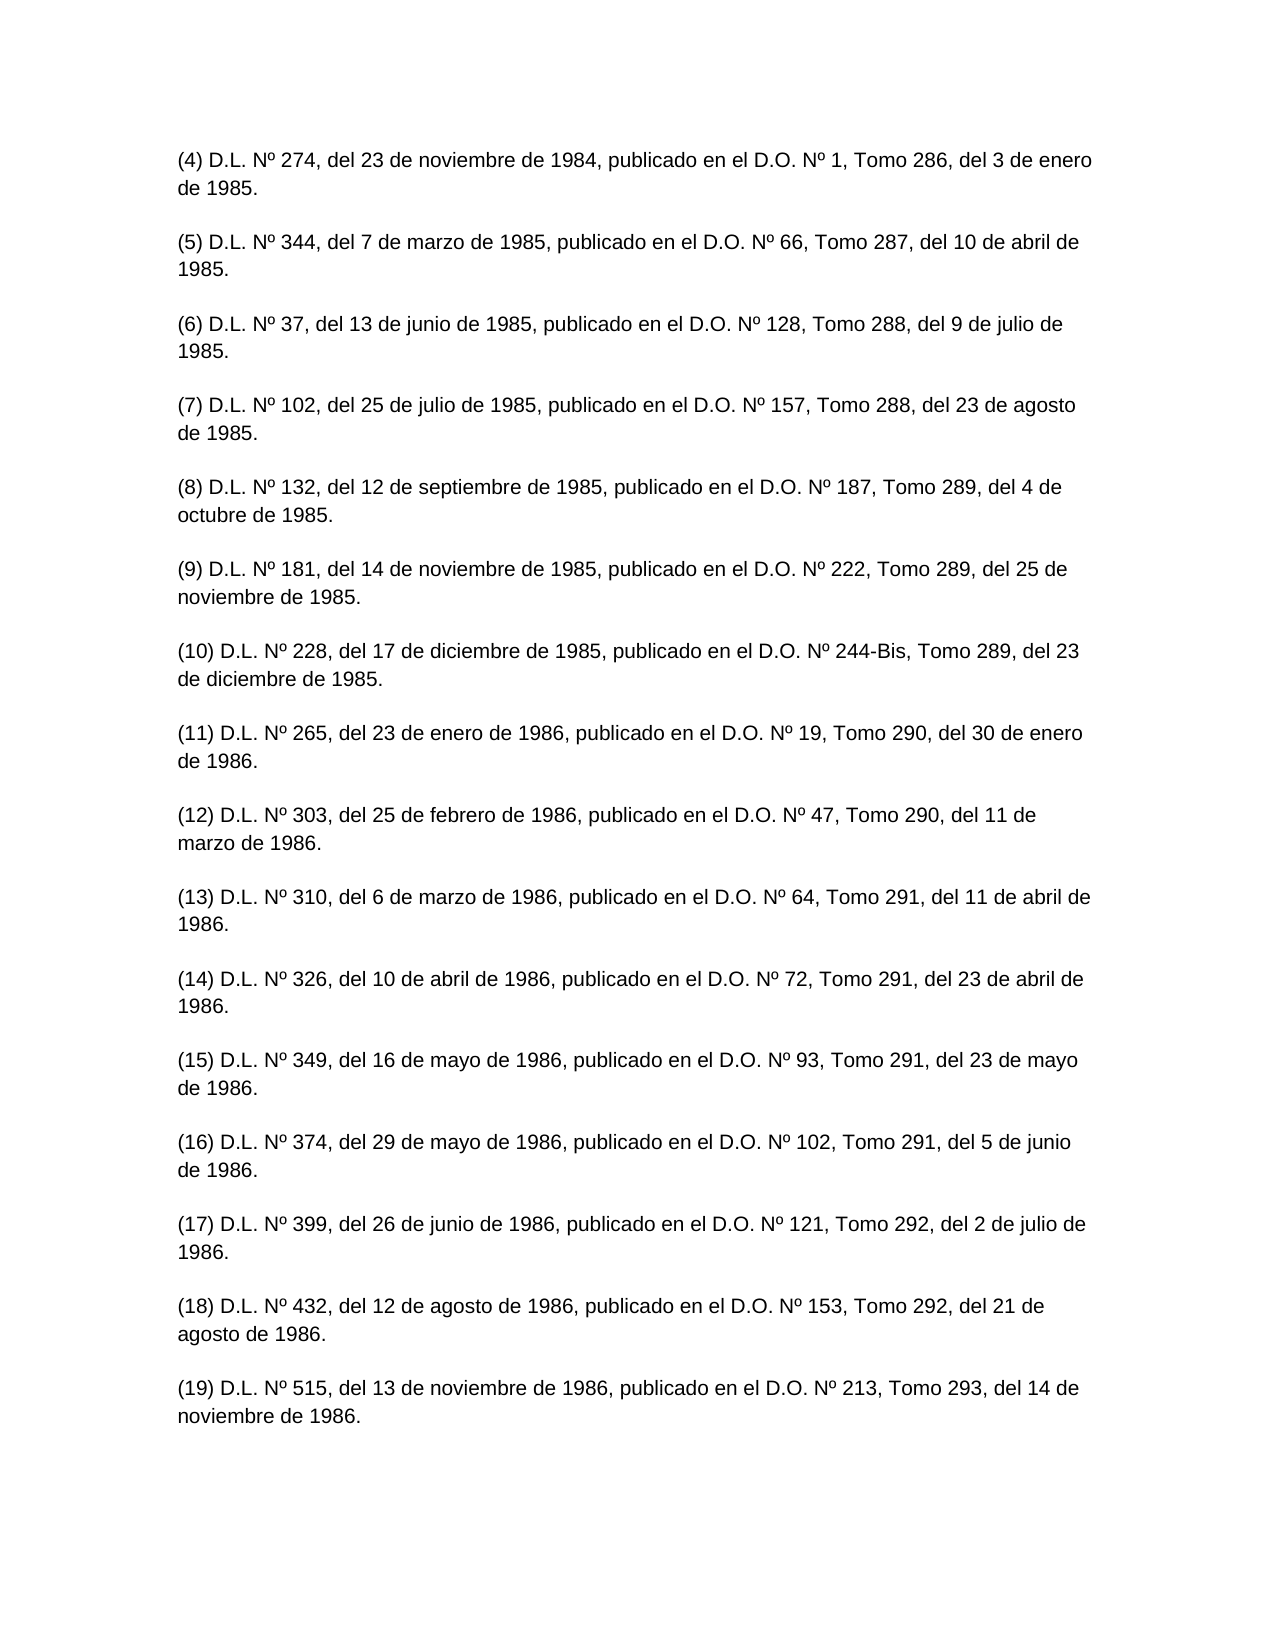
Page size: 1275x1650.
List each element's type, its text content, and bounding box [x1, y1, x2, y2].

text (8) D.L. Nº 132, del 12 de septiembre de 1985, publicado en el D.O. Nº 187, Tomo 289, del 4 de octubre de 1985. [177, 475, 1098, 528]
text (11) D.L. Nº 265, del 23 de enero de 1986, publicado en el D.O. Nº 19, Tomo 290, del 30 de enero de 1986. [177, 721, 1098, 773]
text (5) D.L. Nº 344, del 7 de marzo de 1985, publicado en el D.O. Nº 66, Tomo 287, del 10 de abril de 1985. [177, 229, 1098, 282]
text (16) D.L. Nº 374, del 29 de mayo de 1986, publicado en el D.O. Nº 102, Tomo 291, del 5 de junio de 1986. [177, 1130, 1098, 1183]
text (9) D.L. Nº 181, del 14 de noviembre de 1985, publicado en el D.O. Nº 222, Tomo 289, del 25 de noviembre de 1985. [177, 557, 1098, 610]
text (15) D.L. Nº 349, del 16 de mayo de 1986, publicado en el D.O. Nº 93, Tomo 291, del 23 de mayo de 1986. [177, 1048, 1098, 1101]
text (19) D.L. Nº 515, del 13 de noviembre de 1986, publicado en el D.O. Nº 213, Tomo 293, del 14 de noviembre de 1986. [177, 1376, 1098, 1428]
text (4) D.L. Nº 274, del 23 de noviembre de 1984, publicado en el D.O. Nº 1, Tomo 286, del 3 de enero de 1985. [177, 148, 1098, 200]
text (10) D.L. Nº 228, del 17 de diciembre de 1985, publicado en el D.O. Nº 244-Bis, Tomo 289, del 23 de diciembre de 1985. [177, 639, 1098, 692]
text (14) D.L. Nº 326, del 10 de abril de 1986, publicado en el D.O. Nº 72, Tomo 291, del 23 de abril de 1986. [177, 966, 1098, 1019]
text (7) D.L. Nº 102, del 25 de julio de 1985, publicado en el D.O. Nº 157, Tomo 288, del 23 de agosto de 1985. [177, 393, 1098, 446]
text (18) D.L. Nº 432, del 12 de agosto de 1986, publicado en el D.O. Nº 153, Tomo 292, del 21 de agosto de 1986. [177, 1294, 1098, 1347]
text (6) D.L. Nº 37, del 13 de junio de 1985, publicado en el D.O. Nº 128, Tomo 288, del 9 de julio de 1985. [177, 311, 1098, 364]
text (12) D.L. Nº 303, del 25 de febrero de 1986, publicado en el D.O. Nº 47, Tomo 290, del 11 de marzo de 1986. [177, 803, 1098, 855]
text (17) D.L. Nº 399, del 26 de junio de 1986, publicado en el D.O. Nº 121, Tomo 292, del 2 de julio de 1986. [177, 1212, 1098, 1265]
text (13) D.L. Nº 310, del 6 de marzo de 1986, publicado en el D.O. Nº 64, Tomo 291, del 11 de abril de 1986. [177, 884, 1098, 937]
